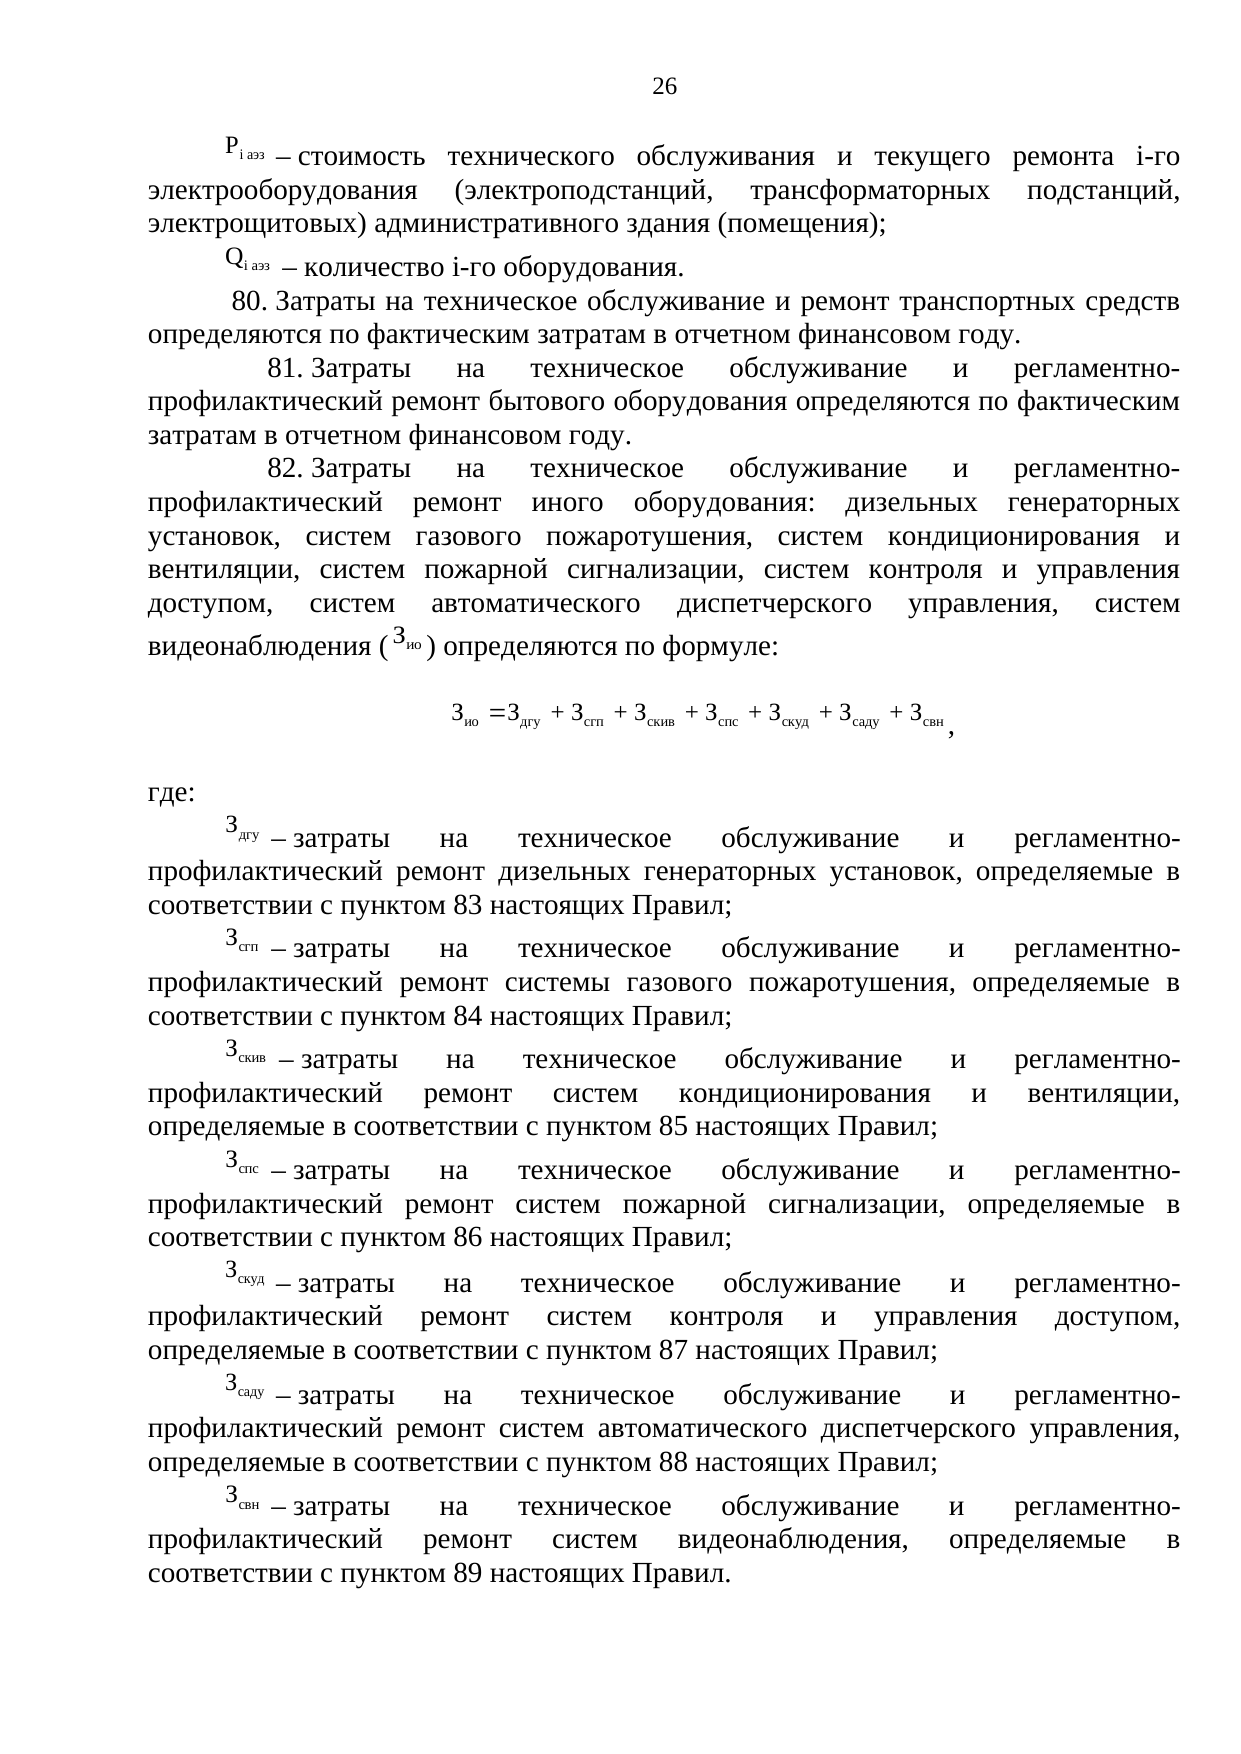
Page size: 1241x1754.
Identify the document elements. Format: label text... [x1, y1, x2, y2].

text – затраты на техническое обслуживание и регламентно-профилактический ремонт дизельных генераторных установок, определяемые в соответствии с пунктом 83 настоящих Правил; [148, 808, 1181, 920]
text – затраты на техническое обслуживание и регламентно-профилактический ремонт систем кондиционирования и вентиляции, определяемые в соответствии с пунктом 85 настоящих Правил; [148, 1031, 1181, 1142]
text – затраты на техническое обслуживание и регламентно-профилактический ремонт систем автоматического диспетчерского управления, определяемые в соответствии с пунктом 88 настоящих Правил; [148, 1365, 1181, 1478]
text 80. Затраты на техническое обслуживание и ремонт транспортных средств определяются по фактическим затратам в отчетном финансовом году. [148, 283, 1181, 350]
text – затраты на техническое обслуживание и регламентно-профилактический ремонт систем контроля и управления доступом, определяемые в соответствии с пунктом 87 настоящих Правил; [148, 1253, 1181, 1365]
text 82. Затраты на техническое обслуживание и регламентно-профилактический ремонт иного оборудования: дизельных генераторных установок, систем газового пожаротушения, систем кондиционирования и вентиляции, систем пожарной сигнализации, систем контроля и управления доступом, систем автоматического диспетчерского управления, систем видеонаблюдения () определяются по формуле: [148, 451, 1181, 662]
text – количество i-го оборудования. [148, 239, 1181, 283]
text – стоимость технического обслуживания и текущего ремонта i-го электрооборудования (электроподстанций, трансформаторных подстанций, электрощитовых) административного здания (помещения); [148, 128, 1181, 239]
text – затраты на техническое обслуживание и регламентно-профилактический ремонт систем видеонаблюдения, определяемые в соответствии с пунктом 89 настоящих Правил. [148, 1478, 1181, 1588]
text где: [148, 774, 1181, 808]
text 81. Затраты на техническое обслуживание и регламентно-профилактический ремонт бытового оборудования определяются по фактическим затратам в отчетном финансовом году. [148, 350, 1181, 451]
text – затраты на техническое обслуживание и регламентно-профилактический ремонт системы газового пожаротушения, определяемые в соответствии с пунктом 84 настоящих Правил; [148, 920, 1181, 1031]
text – затраты на техническое обслуживание и регламентно-профилактический ремонт систем пожарной сигнализации, определяемые в соответствии с пунктом 86 настоящих Правил; [148, 1142, 1181, 1253]
text , [148, 696, 1181, 741]
